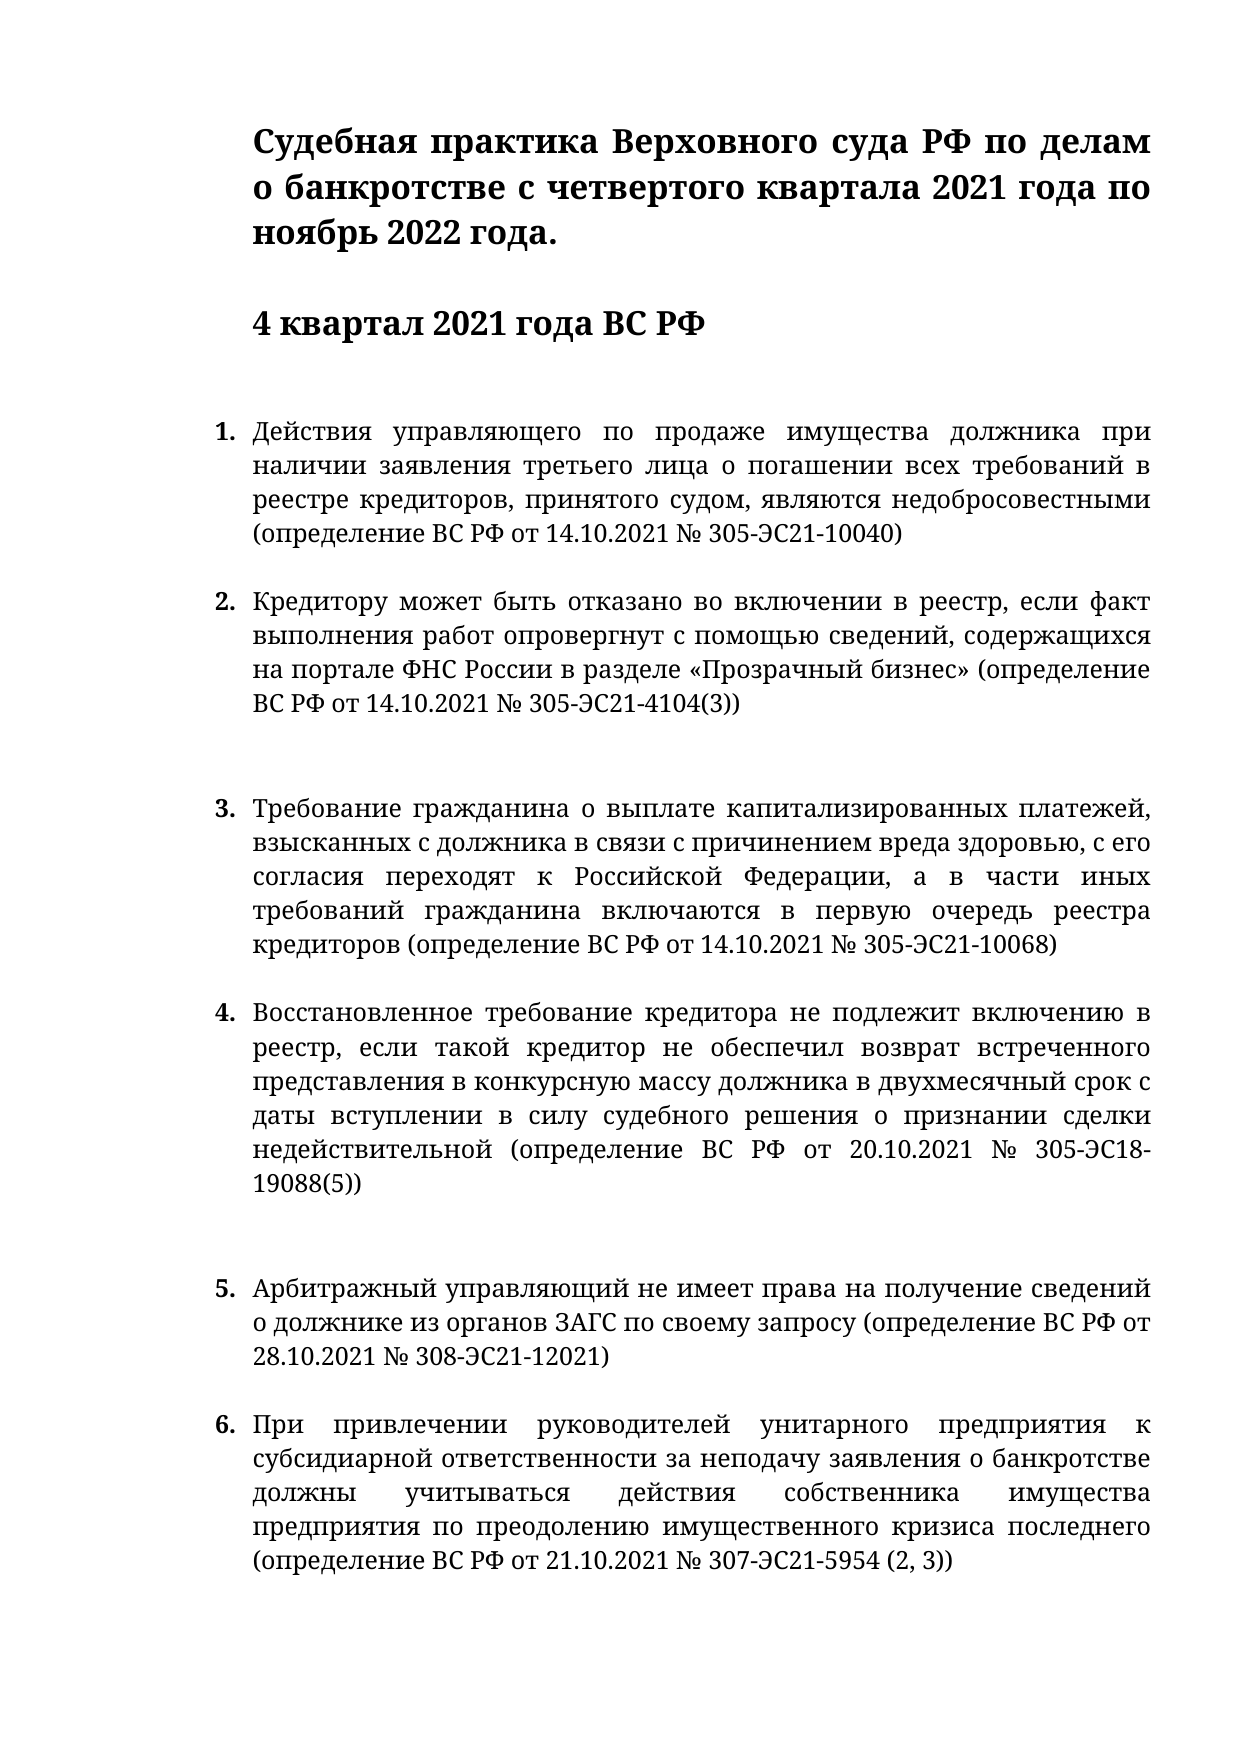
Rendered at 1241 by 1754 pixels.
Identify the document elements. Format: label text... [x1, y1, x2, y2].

list Судебная практика Верховного суда РФ по делам о банкротстве с четвертого квартала 2021 года по ноябрь 2022 года. [252, 118, 1152, 254]
list Арбитражный управляющий не имеет права на получение сведений о должнике из органов ЗАГС по своему запросу (определение ВС РФ от 28.10.2021 № 308-ЭС21-12021) [215, 1270, 1152, 1372]
list 4 квартал 2021 года ВС РФ [252, 300, 1152, 345]
list Требование гражданина о выплате капитализированных платежей, взысканных с должника в связи с причинением вреда здоровью, с его согласия переходят к Российской Федерации, а в части иных требований гражданина включаются в первую очередь реестра кредиторов (определение ВС РФ от 14.10.2021 № 305-ЭС21-10068) [215, 791, 1152, 961]
list Действия управляющего по продаже имущества должника при наличии заявления третьего лица о погашении всех требований в реестре кредиторов, принятого судом, являются недобросовестными (определение ВС РФ от 14.10.2021 № 305-ЭС21-10040) [215, 413, 1152, 549]
list Кредитору может быть отказано во включении в реестр, если факт выполнения работ опровергнут с помощью сведений, содержащихся на портале ФНС России в разделе «Прозрачный бизнес» (определение ВС РФ от 14.10.2021 № 305-ЭС21-4104(3)) [215, 584, 1152, 720]
list При привлечении руководителей унитарного предприятия к субсидиарной ответственности за неподачу заявления о банкротстве должны учитываться действия собственника имущества предприятия по преодолению имущественного кризиса последнего (определение ВС РФ от 21.10.2021 № 307-ЭС21-5954 (2, 3)) [215, 1407, 1152, 1577]
list Восстановленное требование кредитора не подлежит включению в реестр, если такой кредитор не обеспечил возврат встреченного представления в конкурсную массу должника в двухмесячный срок с даты вступлении в силу судебного решения о признании сделки недействительной (определение ВС РФ от 20.10.2021 № 305-ЭС18-19088(5)) [215, 995, 1152, 1199]
